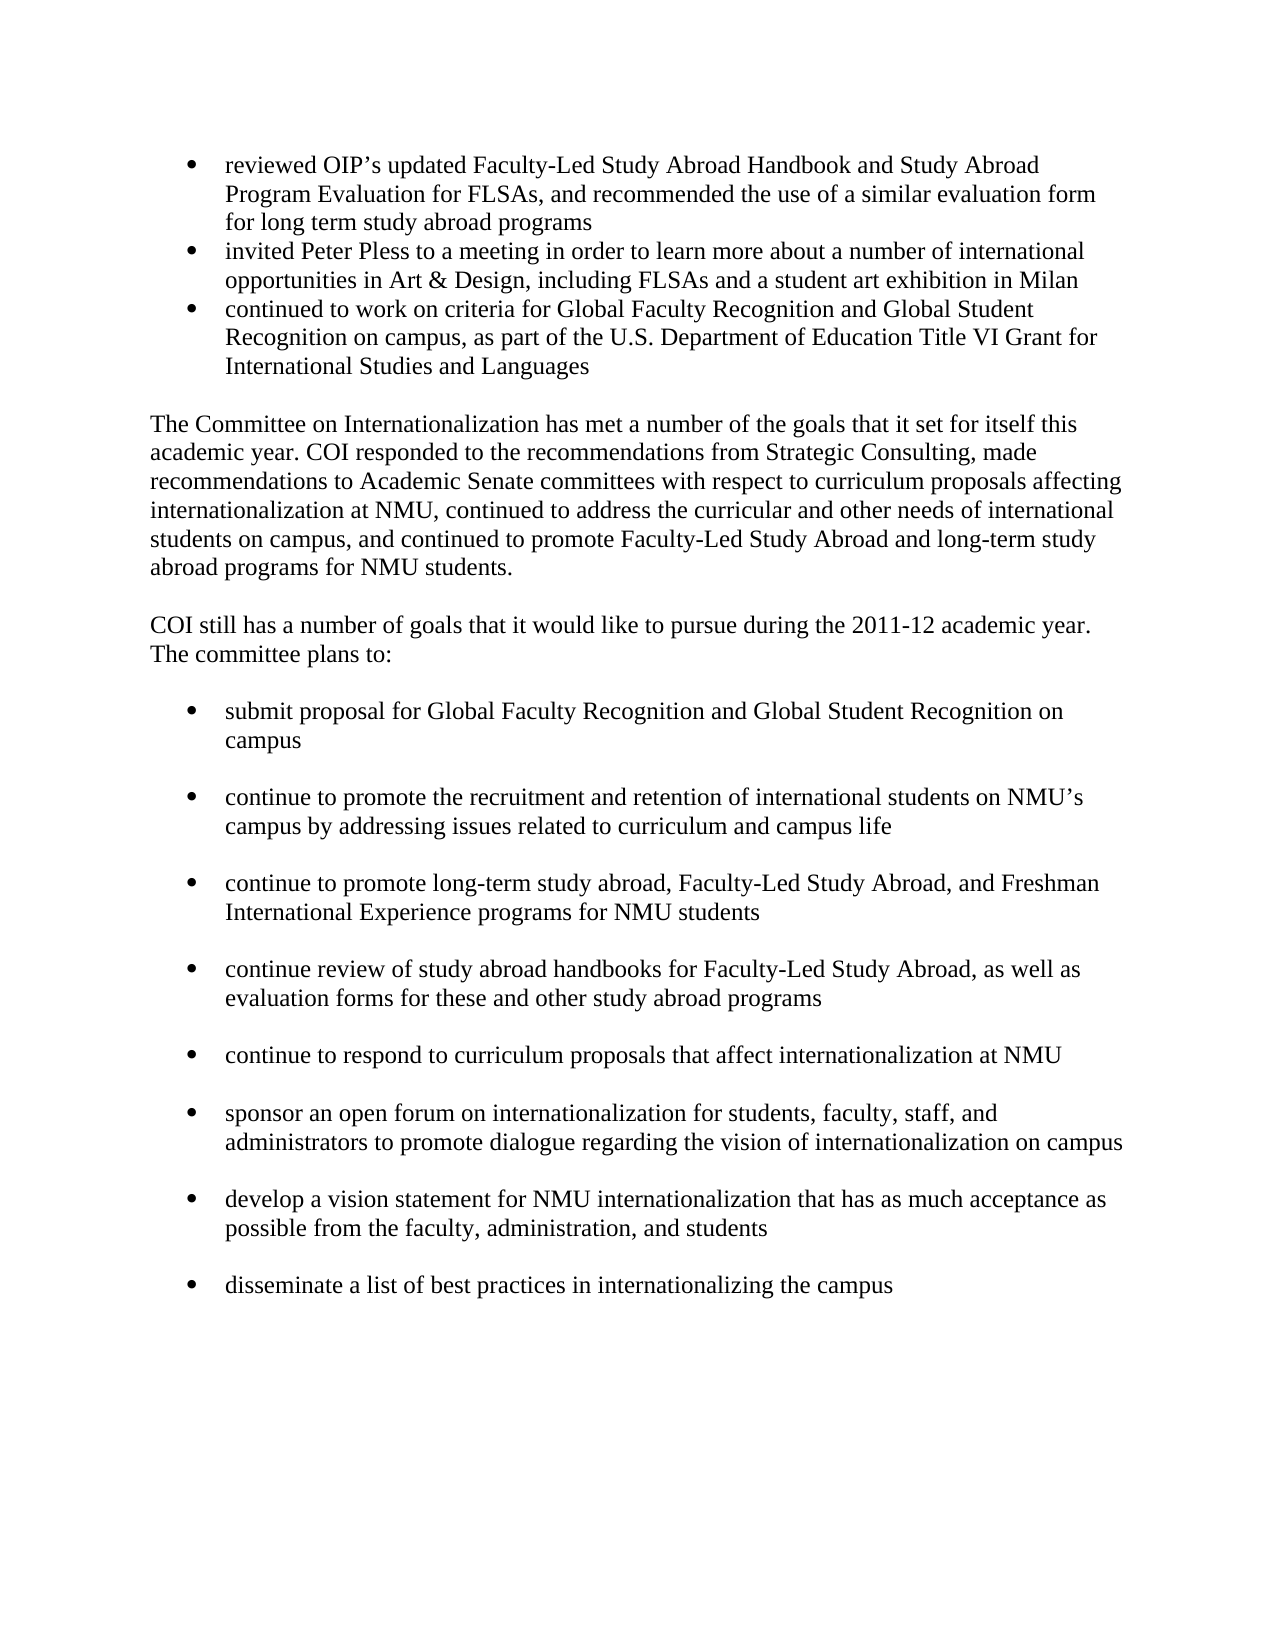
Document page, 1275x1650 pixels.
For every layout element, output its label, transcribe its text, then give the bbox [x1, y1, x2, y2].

list invited Peter Pless to a meeting in order to learn more about a number of international opportunities in Art & Design, including FLSAs and a student art exhibition in Milan [187, 236, 1125, 294]
list continue review of study abroad handbooks for Faculty-Led Study Abroad, as well as evaluation forms for these and other study abroad programs [187, 954, 1125, 1012]
list sponsor an open forum on internationalization for students, faculty, staff, and administrators to promote dialogue regarding the vision of internationalization on campus [187, 1098, 1125, 1156]
list disseminate a list of best practices in internationalizing the campus [187, 1271, 1125, 1299]
text COI still has a number of goals that it would like to pursue during the 2011-12 academic year. The committee plans to: [150, 610, 1125, 667]
list continue to promote long-term study abroad, Faculty-Led Study Abroad, and Freshman International Experience programs for NMU students [187, 868, 1125, 926]
list continued to work on criteria for Global Faculty Recognition and Global Student Recognition on campus, as part of the U.S. Department of Education Title VI Grant for International Studies and Languages [187, 294, 1125, 380]
list develop a vision statement for NMU internationalization that has as much acceptance as possible from the faculty, administration, and students [187, 1184, 1125, 1242]
list reviewed OIP’s updated Faculty-Led Study Abroad Handbook and Study Abroad Program Evaluation for FLSAs, and recommended the use of a similar evaluation form for long term study abroad programs [187, 150, 1125, 236]
text The Committee on Internationalization has met a number of the goals that it set for itself this academic year. COI responded to the recommendations from Strategic Consulting, made recommendations to Academic Senate committees with respect to curriculum proposals affecting internationalization at NMU, continued to address the curricular and other needs of international students on campus, and continued to promote Faculty-Led Study Abroad and long-term study abroad programs for NMU students. [150, 409, 1125, 581]
list continue to promote the recruitment and retention of international students on NMU’s campus by addressing issues related to curriculum and campus life [187, 782, 1125, 840]
list submit proposal for Global Faculty Recognition and Global Student Recognition on campus [187, 696, 1125, 754]
list continue to respond to curriculum proposals that affect internationalization at NMU [187, 1041, 1125, 1069]
